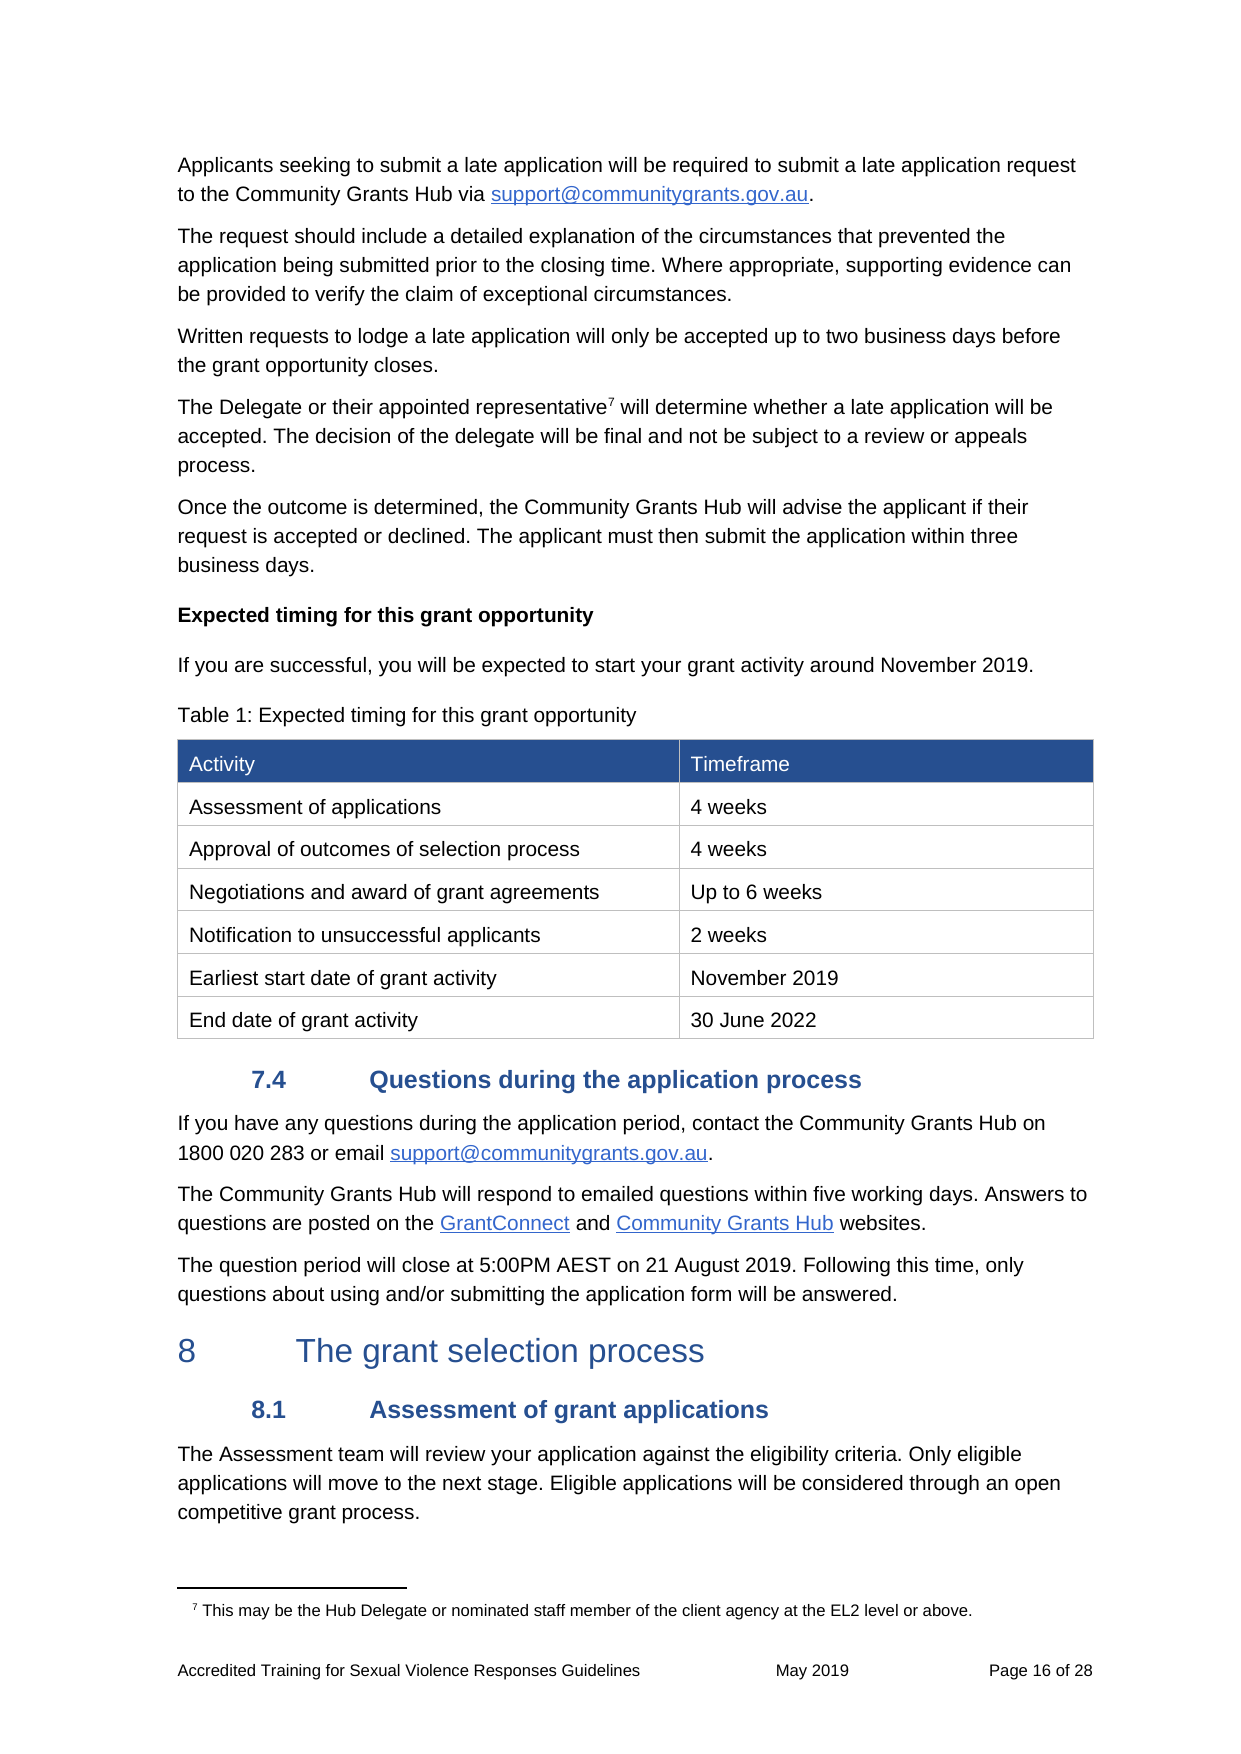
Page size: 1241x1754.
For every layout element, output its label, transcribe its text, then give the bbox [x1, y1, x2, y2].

text Once the outcome is determined, the Community Grants Hub will advise the applicant if their request is accepted or declined. The applicant must then submit the application within three business days. [177, 489, 1092, 577]
text If you have any questions during the application period, contact the Community Grants Hub on 1800 020 283 or email support@communitygrants.gov.au. [177, 1106, 1092, 1164]
table_cell November 2019 [680, 954, 1093, 996]
text The request should include a detailed explanation of the circumstances that prevented the application being submitted prior to the closing time. Where appropriate, supporting evidence can be provided to verify the claim of exceptional circumstances. [177, 218, 1092, 306]
text Written requests to lodge a late application will only be accepted up to two business days before the grant opportunity closes. [177, 318, 1092, 377]
table_cell 4 weeks [680, 783, 1093, 825]
text Expected timing for this grant opportunity [177, 598, 1092, 627]
table_header Timeframe [680, 740, 1093, 782]
table_cell 4 weeks [680, 826, 1093, 867]
table_cell 2 weeks [680, 911, 1093, 953]
table_cell 30 June 2022 [680, 997, 1093, 1038]
subtitle The grant selection process [177, 1331, 1092, 1369]
text Table 1: Expected timing for this grant opportunity [177, 698, 1092, 727]
table_cell Approval of outcomes of selection process [178, 826, 679, 867]
text The Delegate or their appointed representative will determine whether a late application will be accepted. The decision of the delegate will be final and not be subject to a review or appeals process. [177, 389, 1092, 477]
table_cell Earliest start date of grant activity [178, 954, 679, 996]
table_cell Up to 6 weeks [680, 869, 1093, 910]
table_cell Negotiations and award of grant agreements [178, 869, 679, 910]
subtitle Questions during the application process [251, 1064, 1092, 1093]
text The Community Grants Hub will respond to emailed questions within five working days. Answers to questions are posted on the GrantConnect and Community Grants Hub websites. [177, 1177, 1092, 1235]
text The question period will close at 5:00PM AEST on 21 August 2019. Following this time, only questions about using and/or submitting the application form will be answered. [177, 1248, 1092, 1306]
table_cell Assessment of applications [178, 783, 679, 825]
table_cell End date of grant activity [178, 997, 679, 1038]
text If you are successful, you will be expected to start your grant activity around November 2019. [177, 648, 1092, 677]
text The Assessment team will review your application against the eligibility criteria. Only eligible applications will move to the next stage. Eligible applications will be considered through an open competitive grant process. [177, 1436, 1092, 1524]
table_cell Notification to unsuccessful applicants [178, 911, 679, 953]
subtitle Assessment of grant applications [251, 1394, 1092, 1424]
text Applicants seeking to submit a late application will be required to submit a late application request to the Community Grants Hub via support@communitygrants.gov.au. [177, 148, 1092, 206]
table_header Activity [178, 740, 679, 782]
